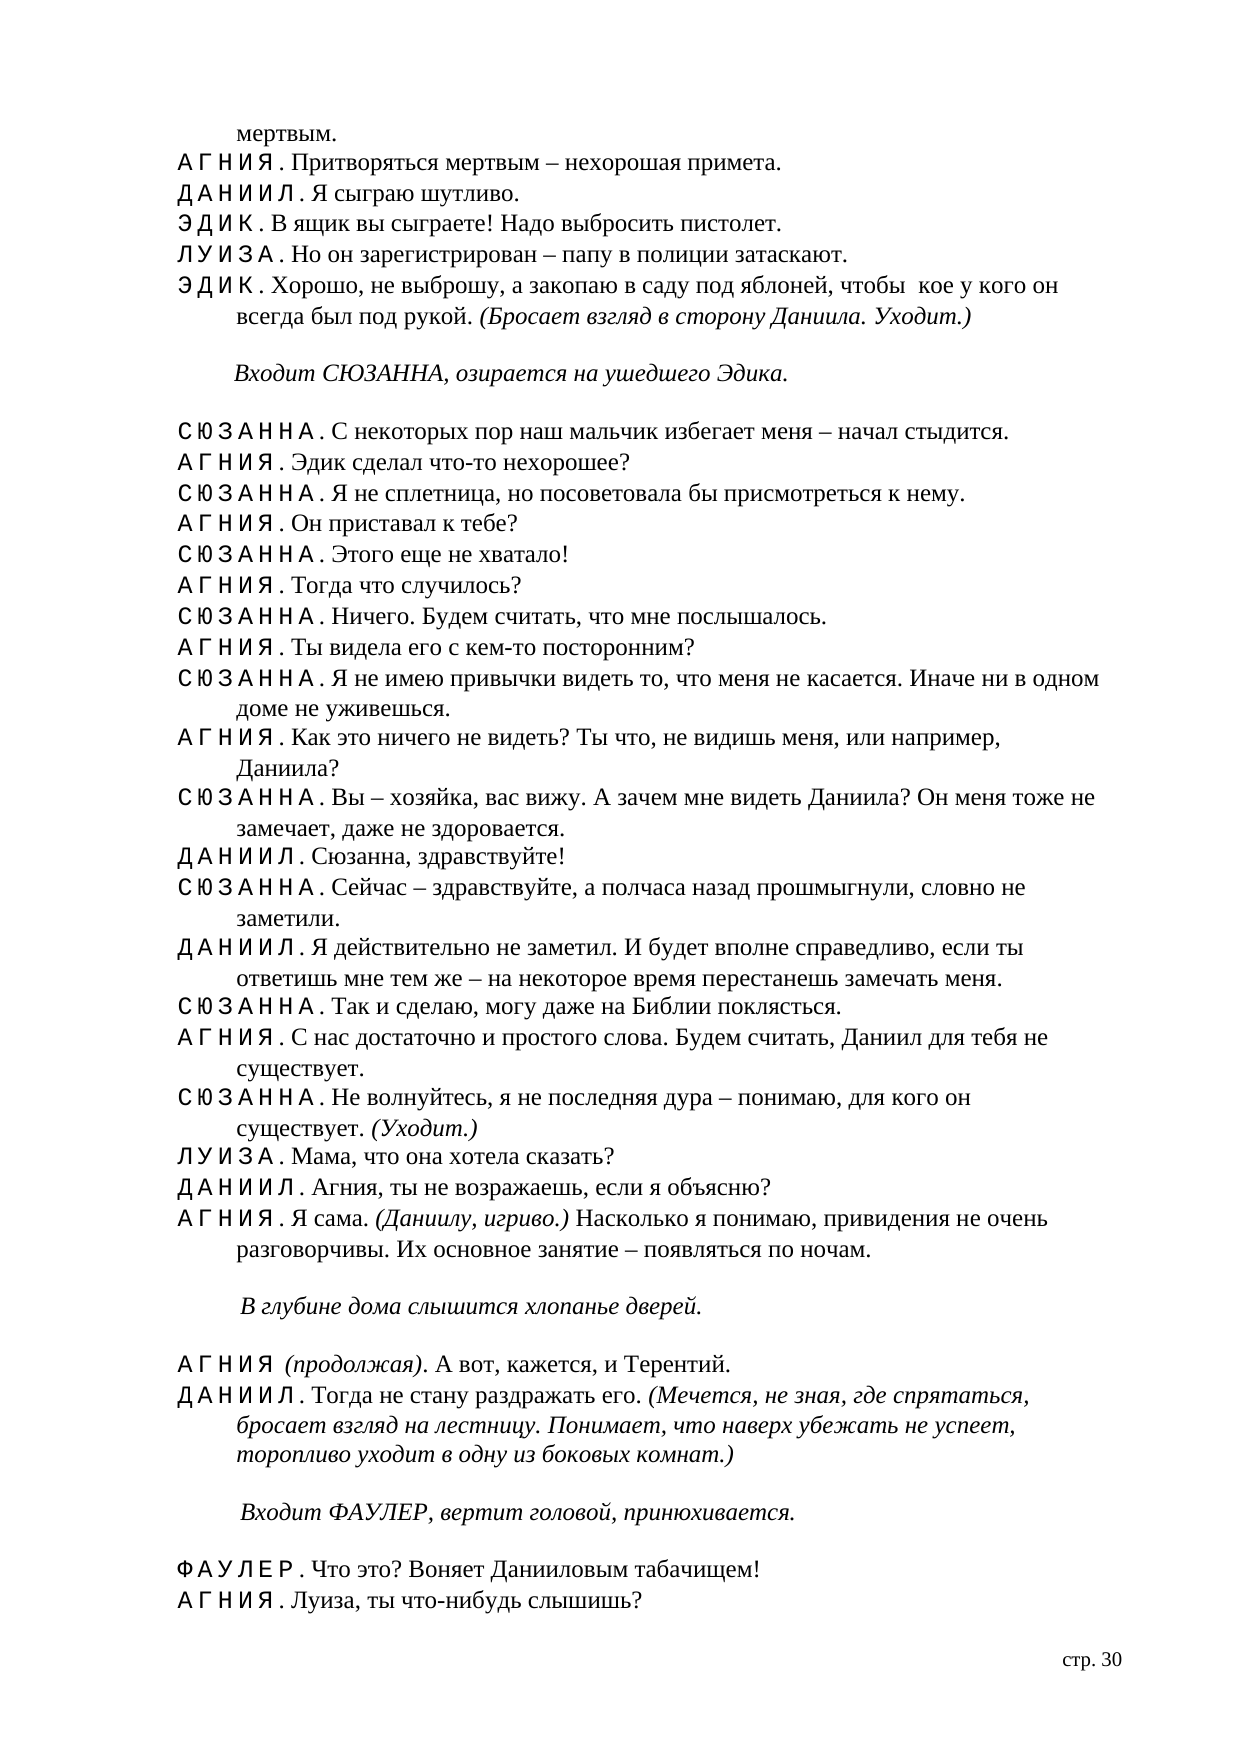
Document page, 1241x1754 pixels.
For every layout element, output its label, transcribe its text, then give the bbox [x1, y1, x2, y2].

text ДАНИИЛ. Агния, ты не возражаешь, если я объясню? [177, 1172, 1104, 1203]
text АГНИЯ. С нас достаточно и простого слова. Будем считать, Даниил для тебя не существует. [177, 1022, 1104, 1082]
text ДАНИИЛ. Я сыграю шутливо. [177, 178, 1104, 208]
text СЮЗАННА. Не волнуйтесь, я не последняя дура – понимаю, для кого он существует. (Уходит.) [177, 1082, 1104, 1141]
text АГНИЯ. Притворяться мертвым – нехорошая примета. [177, 147, 1104, 178]
text ДАНИИЛ. Тогда не стану раздражать его. (Мечется, не зная, где спрятаться, бросает взгляд на лестницу. Понимает, что наверх убежать не успеет, торопливо уходит в одну из боковых комнат.) [177, 1380, 1104, 1468]
text В глубине дома слышится хлопанье дверей. [177, 1291, 1104, 1320]
text ЛУИЗА. Но он зарегистрирован – папу в полиции затаскают. [177, 239, 1104, 270]
text СЮЗАННА. Этого еще не хватало! [177, 539, 1104, 570]
text СЮЗАННА. Ничего. Будем считать, что мне послышалось. [177, 601, 1104, 632]
text СЮЗАННА. Я не сплетница, но посоветовала бы присмотреться к нему. [177, 478, 1104, 508]
text Входит ФАУЛЕР, вертит головой, принюхивается. [177, 1497, 1104, 1526]
text АГНИЯ. Тогда что случилось? [177, 570, 1104, 601]
text СЮЗАННА. Вы – хозяйка, вас вижу. А зачем мне видеть Даниила? Он меня тоже не замечает, даже не здоровается. [177, 782, 1104, 841]
text ЭДИК. Хорошо, не выброшу, а закопаю в саду под яблоней, чтобы кое у кого он всегда был под рукой. (Бросает взгляд в сторону Даниила. Уходит.) [177, 270, 1104, 330]
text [177, 118, 1104, 147]
text АГНИЯ. Как это ничего не видеть? Ты что, не видишь меня, или например, Даниила? [177, 722, 1104, 782]
text ДАНИИЛ. Сюзанна, здравствуйте! [177, 841, 1104, 872]
text ФАУЛЕР. Что это? Воняет Данииловым табачищем! [177, 1554, 1104, 1585]
text ЭДИК. В ящик вы сыграете! Надо выбросить пистолет. [177, 208, 1104, 239]
text АГНИЯ. Я сама. (Даниилу, игриво.) Насколько я понимаю, привидения не очень разговорчивы. Их основное занятие – появляться по ночам. [177, 1203, 1104, 1263]
text СЮЗАННА. Я не имею привычки видеть то, что меня не касается. Иначе ни в одном доме не уживешься. [177, 663, 1104, 722]
text СЮЗАННА. Так и сделаю, могу даже на Библии поклясться. [177, 991, 1104, 1022]
text СЮЗАННА. С некоторых пор наш мальчик избегает меня – начал стыдится. [177, 416, 1104, 447]
text ЛУИЗА. Мама, что она хотела сказать? [177, 1141, 1104, 1172]
text АГНИЯ. Луиза, ты что-нибудь слышишь? [177, 1585, 1104, 1616]
text Входит СЮЗАННА, озирается на ушедшего Эдика. [177, 358, 1104, 387]
text АГНИЯ. Эдик сделал что-то нехорошее? [177, 447, 1104, 478]
text ДАНИИЛ. Я действительно не заметил. И будет вполне справедливо, если ты ответишь мне тем же – на некоторое время перестанешь замечать меня. [177, 932, 1104, 991]
text АГНИЯ (продолжая). А вот, кажется, и Терентий. [177, 1349, 1104, 1380]
text АГНИЯ. Ты видела его с кем-то посторонним? [177, 632, 1104, 663]
text СЮЗАННА. Сейчас – здравствуйте, а полчаса назад прошмыгнули, словно не заметили. [177, 872, 1104, 932]
text АГНИЯ. Он приставал к тебе? [177, 508, 1104, 539]
